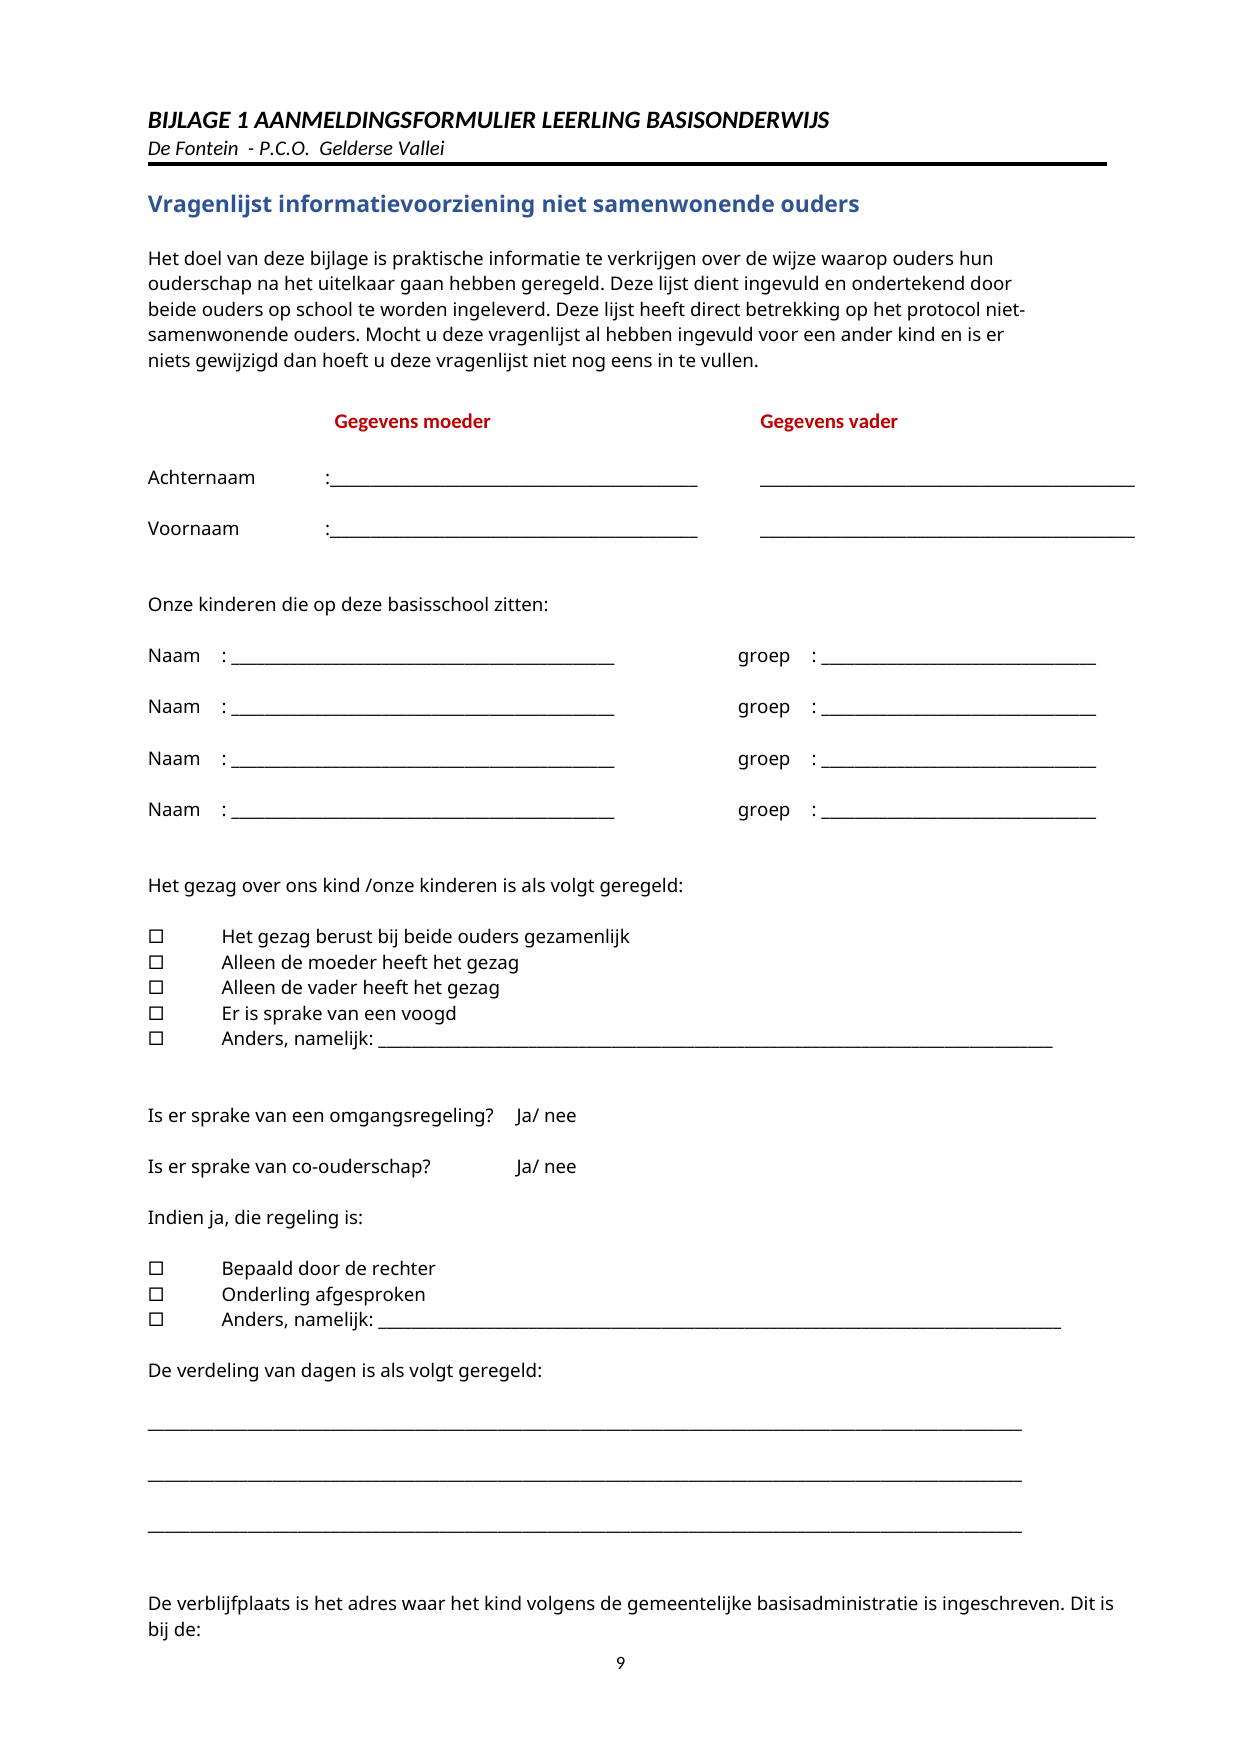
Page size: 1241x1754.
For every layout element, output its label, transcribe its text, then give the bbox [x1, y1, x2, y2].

text _________________________________________________________________________________________________________ [148, 1408, 1137, 1434]
text Anders, namelijk: __________________________________________________________________________________ [148, 1306, 1137, 1332]
text Indien ja, die regeling is: [148, 1204, 1137, 1230]
text _________________________________________________________________________________________________________ [148, 1511, 1137, 1536]
text Het doel van deze bijlage is praktische informatie te verkrijgen over de wijze waarop ouders hun ouderschap na het uitelkaar gaan hebben geregeld. Deze lijst dient ingevuld en ondertekend door beide ouders op school te worden ingeleverd. Deze lijst heeft direct betrekking op het protocol niet-samenwonende ouders. Mocht u deze vragenlijst al hebben ingevuld voor een ander kind en is er niets gewijzigd dan hoeft u deze vragenlijst niet nog eens in te vullen. [148, 245, 1034, 373]
text Alleen de vader heeft het gezag [148, 974, 1137, 1000]
text Vragenlijst informatievoorziening niet samenwonende ouders [148, 188, 1034, 220]
text _________________________________________________________________________________________________________ [148, 1459, 1137, 1485]
text Naam : ______________________________________________ groep : _________________________________ [148, 796, 1137, 821]
text Achternaam : [148, 464, 1107, 490]
text De verdeling van dagen is als volgt geregeld: [148, 1357, 1137, 1383]
text Naam : ______________________________________________ groep : _________________________________ [148, 643, 1137, 668]
text Onze kinderen die op deze basisschool zitten: [148, 592, 1137, 617]
text Onderling afgesproken [148, 1281, 1137, 1306]
text Is er sprake van co-ouderschap? Ja/ nee [148, 1153, 1137, 1179]
text Naam : ______________________________________________ groep : _________________________________ [148, 694, 1137, 719]
text Voornaam : [148, 515, 1107, 541]
text Het gezag berust bij beide ouders gezamenlijk [148, 923, 1137, 949]
text Bepaald door de rechter [148, 1255, 1137, 1281]
text Er is sprake van een voogd [148, 1000, 1137, 1026]
text Is er sprake van een omgangsregeling? Ja/ nee [148, 1102, 1137, 1128]
text Het gezag over ons kind /onze kinderen is als volgt geregeld: [148, 872, 1137, 898]
text Gegevens moeder Gegevens vader [148, 398, 1107, 436]
text Naam : ______________________________________________ groep : _________________________________ [148, 745, 1137, 770]
text De verblijfplaats is het adres waar het kind volgens de gemeentelijke basisadministratie is ingeschreven. Dit is bij de: [148, 1590, 1137, 1641]
text Alleen de moeder heeft het gezag [148, 949, 1137, 974]
text Anders, namelijk: _________________________________________________________________________________ [148, 1026, 1137, 1051]
